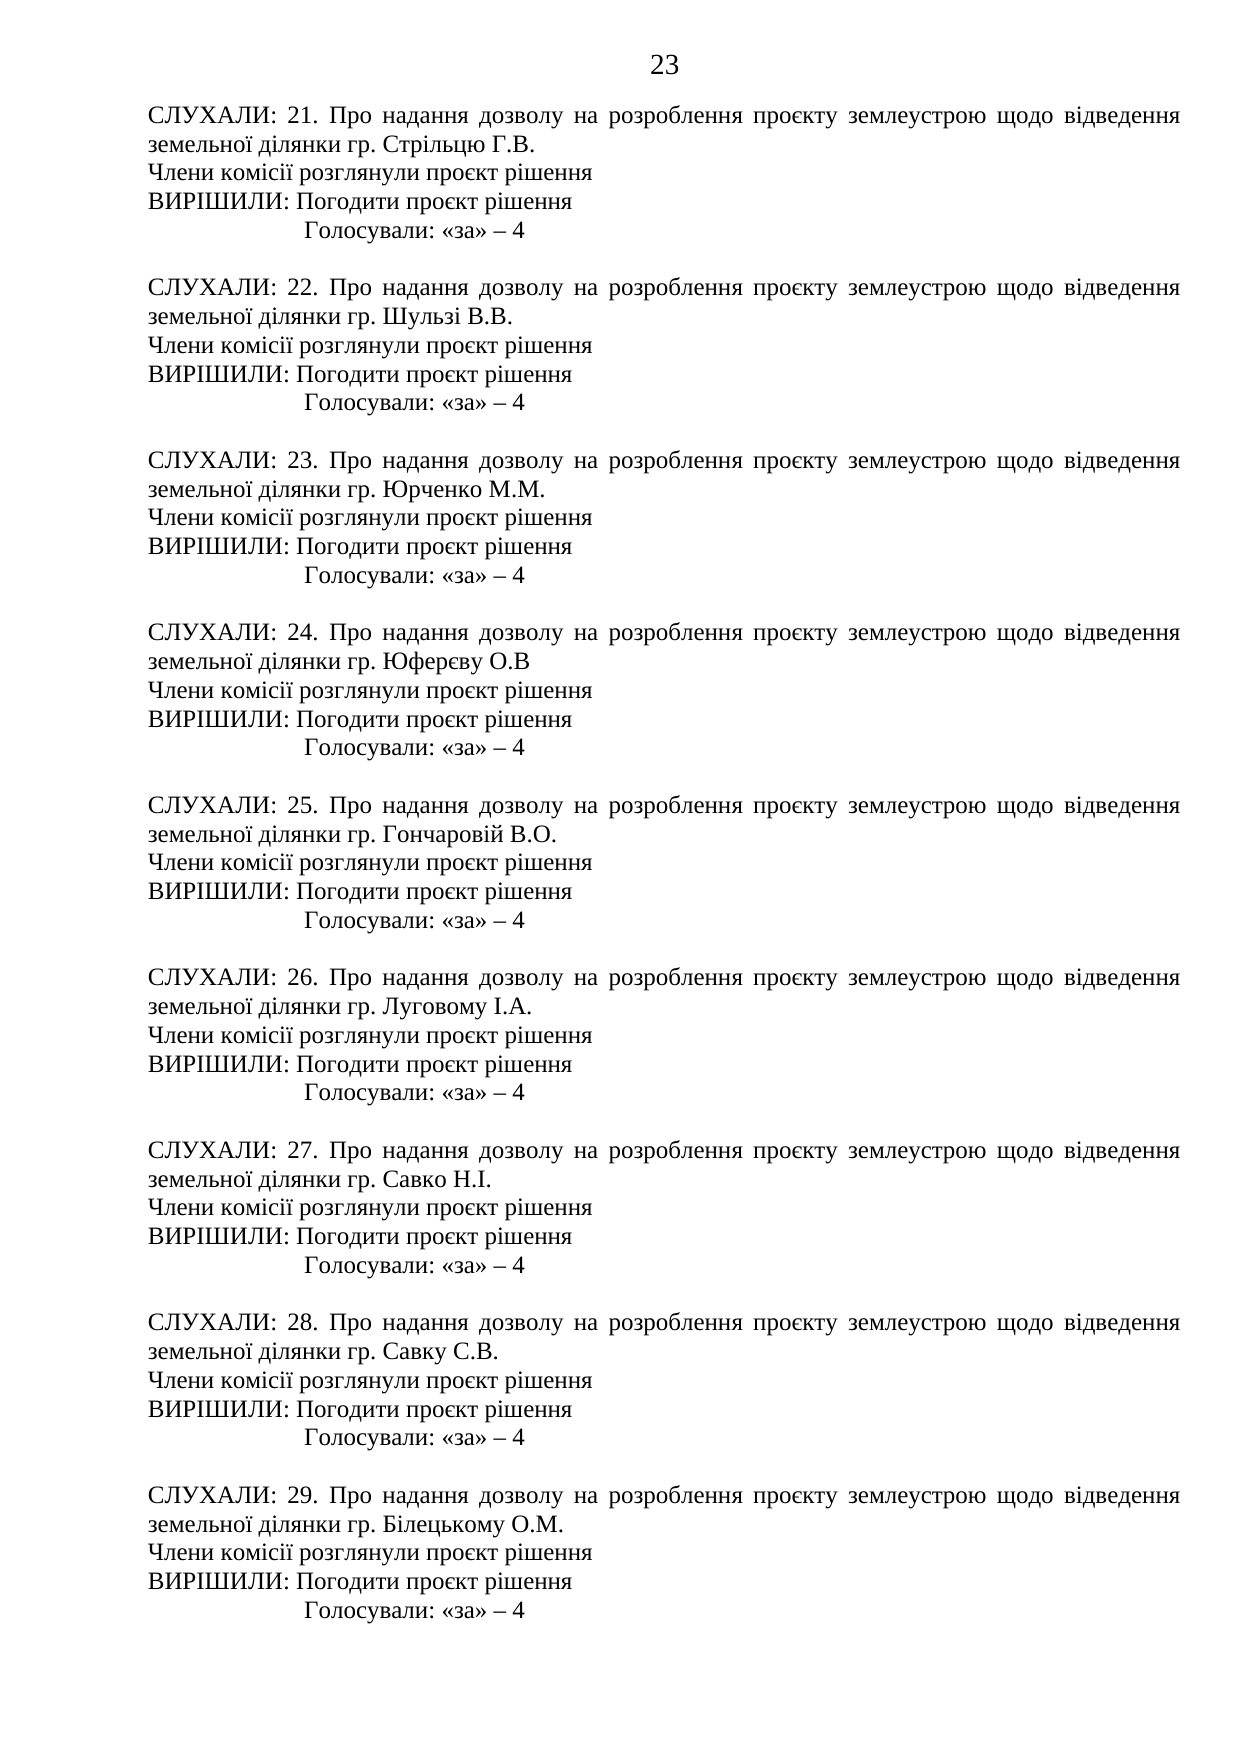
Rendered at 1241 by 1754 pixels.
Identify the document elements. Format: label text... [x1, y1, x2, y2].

text ВИРІШИЛИ: Погодити проєкт рішення [148, 359, 1181, 387]
text СЛУХАЛИ: 24. Про надання дозволу на розроблення проєкту землеустрою щодо відведення земельної ділянки гр. Юферєву О.В [148, 617, 1181, 675]
text Члени комісії розглянули проєкт рішення [148, 675, 1181, 704]
text СЛУХАЛИ: 22. Про надання дозволу на розроблення проєкту землеустрою щодо відведення земельної ділянки гр. Шульзі В.В. [148, 272, 1181, 330]
text Голосували: «за» – 4 [148, 1250, 1181, 1279]
text СЛУХАЛИ: 21. Про надання дозволу на розроблення проєкту землеустрою щодо відведення земельної ділянки гр. Стрільцю Г.В. [148, 100, 1181, 157]
text СЛУХАЛИ: 23. Про надання дозволу на розроблення проєкту землеустрою щодо відведення земельної ділянки гр. Юрченко М.М. [148, 445, 1181, 502]
text СЛУХАЛИ: 27. Про надання дозволу на розроблення проєкту землеустрою щодо відведення земельної ділянки гр. Савко Н.І. [148, 1135, 1181, 1192]
text Голосували: «за» – 4 [148, 1077, 1181, 1106]
text Голосували: «за» – 4 [148, 905, 1181, 934]
text Члени комісії розглянули проєкт рішення [148, 847, 1181, 876]
text ВИРІШИЛИ: Погодити проєкт рішення [148, 1221, 1181, 1250]
text Члени комісії розглянули проєкт рішення [148, 1020, 1181, 1049]
text Члени комісії розглянули проєкт рішення [148, 1365, 1181, 1394]
text Голосували: «за» – 4 [148, 560, 1181, 589]
text СЛУХАЛИ: 28. Про надання дозволу на розроблення проєкту землеустрою щодо відведення земельної ділянки гр. Савку С.В. [148, 1307, 1181, 1365]
text ВИРІШИЛИ: Погодити проєкт рішення [148, 876, 1181, 905]
text ВИРІШИЛИ: Погодити проєкт рішення [148, 186, 1181, 215]
text ВИРІШИЛИ: Погодити проєкт рішення [148, 531, 1181, 560]
text Голосували: «за» – 4 [148, 1595, 1181, 1624]
text Члени комісії розглянули проєкт рішення [148, 1537, 1181, 1566]
text СЛУХАЛИ: 26. Про надання дозволу на розроблення проєкту землеустрою щодо відведення земельної ділянки гр. Луговому І.А. [148, 962, 1181, 1020]
text ВИРІШИЛИ: Погодити проєкт рішення [148, 1049, 1181, 1077]
text Голосували: «за» – 4 [148, 732, 1181, 761]
text Голосували: «за» – 4 [148, 387, 1181, 416]
text Члени комісії розглянули проєкт рішення [148, 1192, 1181, 1221]
text СЛУХАЛИ: 25. Про надання дозволу на розроблення проєкту землеустрою щодо відведення земельної ділянки гр. Гончаровій В.О. [148, 790, 1181, 847]
text Голосували: «за» – 4 [148, 1422, 1181, 1451]
text Члени комісії розглянули проєкт рішення [148, 157, 1181, 186]
text ВИРІШИЛИ: Погодити проєкт рішення [148, 1566, 1181, 1595]
text ВИРІШИЛИ: Погодити проєкт рішення [148, 1394, 1181, 1422]
text ВИРІШИЛИ: Погодити проєкт рішення [148, 704, 1181, 732]
text СЛУХАЛИ: 29. Про надання дозволу на розроблення проєкту землеустрою щодо відведення земельної ділянки гр. Білецькому О.М. [148, 1480, 1181, 1537]
text Члени комісії розглянули проєкт рішення [148, 502, 1181, 531]
text Члени комісії розглянули проєкт рішення [148, 330, 1181, 359]
text Голосували: «за» – 4 [148, 215, 1181, 244]
